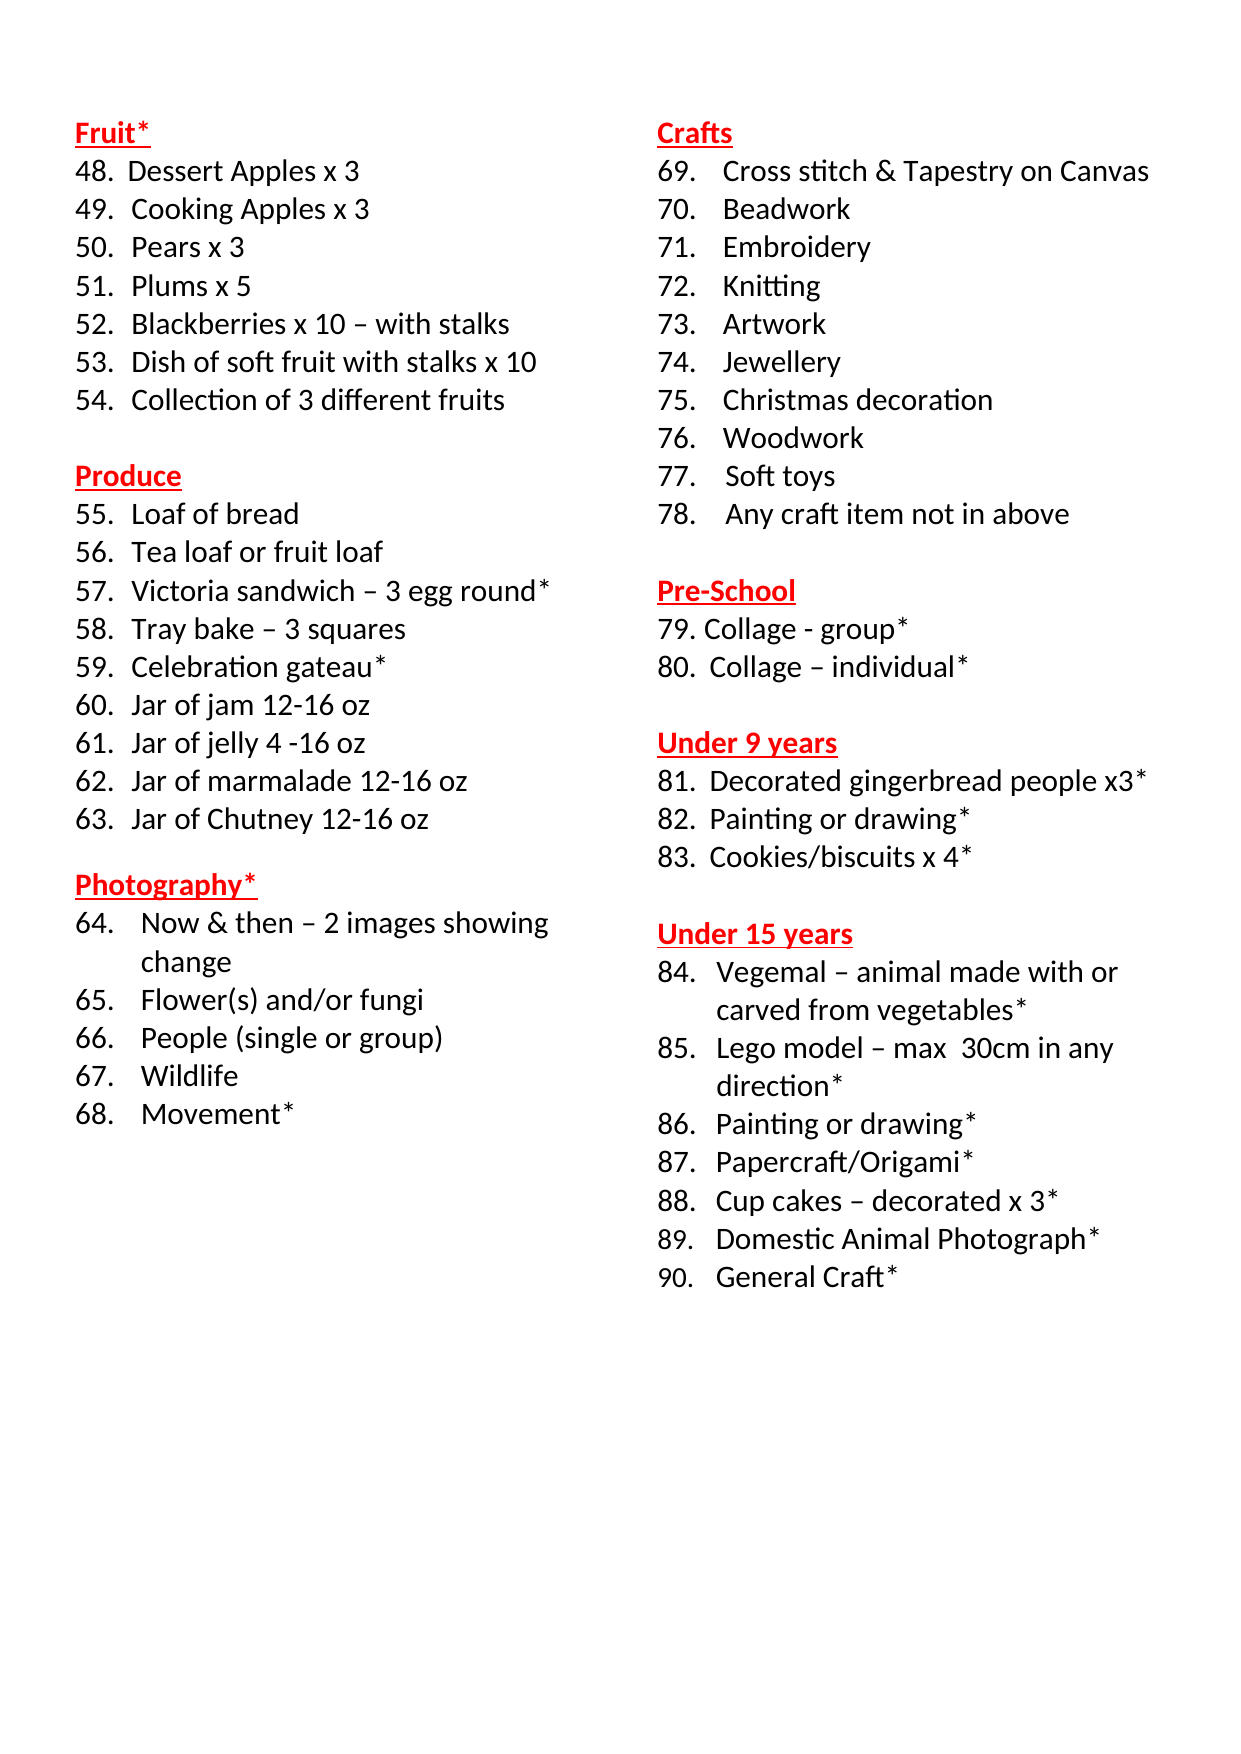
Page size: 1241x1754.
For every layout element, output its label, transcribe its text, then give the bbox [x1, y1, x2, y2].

list Cup cakes – decorated x 3* [657, 1181, 1165, 1219]
list Jar of marmalade 12-16 oz [75, 761, 583, 799]
list Embroidery [657, 227, 1165, 266]
list Cross stitch & Tapestry on Canvas [657, 151, 1165, 189]
list Christmas decoration [657, 380, 1165, 418]
list Decorated gingerbread people x3* [657, 761, 1165, 799]
list General Craft* [657, 1257, 1165, 1295]
text Photography* [75, 866, 583, 904]
list Jar of Chutney 12-16 oz [75, 799, 583, 837]
text Under 15 years [657, 914, 1165, 952]
list Jar of jam 12-16 oz [75, 685, 583, 723]
list Victoria sandwich – 3 egg round* [75, 571, 583, 609]
list Cooking Apples x 3 [75, 189, 583, 227]
list Soft toys [657, 456, 1165, 494]
list Tray bake – 3 squares [75, 609, 583, 647]
list Lego model – max 30cm in any direction* [657, 1028, 1165, 1104]
list Jar of jelly 4 -16 oz [75, 723, 583, 761]
list Artwork [657, 304, 1165, 342]
list Collage - group* [657, 609, 1165, 647]
text Produce [75, 456, 583, 494]
list Domestic Animal Photograph* [657, 1219, 1165, 1257]
list Jewellery [657, 342, 1165, 380]
list Dessert Apples x 3 [75, 151, 583, 189]
list Blackberries x 10 – with stalks [75, 304, 583, 342]
list Flower(s) and/or fungi [75, 980, 583, 1018]
list Celebration gateau* [75, 647, 583, 685]
list Any craft item not in above [657, 494, 1165, 532]
list Woodwork [657, 418, 1165, 456]
text Crafts [657, 113, 1165, 151]
list Knitting [657, 266, 1165, 304]
text Pre-School [657, 571, 1165, 609]
list Papercraft/Origami* [657, 1142, 1165, 1181]
list Now & then – 2 images showing change [75, 904, 583, 980]
text Under 9 years [657, 723, 1165, 761]
list Wildlife [75, 1056, 583, 1094]
list Loaf of bread [75, 494, 583, 532]
list Plums x 5 [75, 266, 583, 304]
list Painting or drawing* [657, 1104, 1165, 1142]
list People (single or group) [75, 1018, 583, 1056]
list Movement* [75, 1094, 583, 1132]
list Vegemal – animal made with or carved from vegetables* [657, 952, 1131, 1028]
text Fruit* [75, 113, 583, 151]
list Tea loaf or fruit loaf [75, 532, 583, 571]
list Collection of 3 different fruits [75, 380, 583, 418]
list Beadwork [657, 189, 1165, 227]
list Painting or drawing* [657, 799, 1165, 837]
list Pears x 3 [75, 227, 583, 266]
list Collage – individual* [657, 647, 1165, 685]
list Dish of soft fruit with stalks x 10 [75, 342, 583, 380]
list Cookies/biscuits x 4* [657, 837, 1165, 876]
